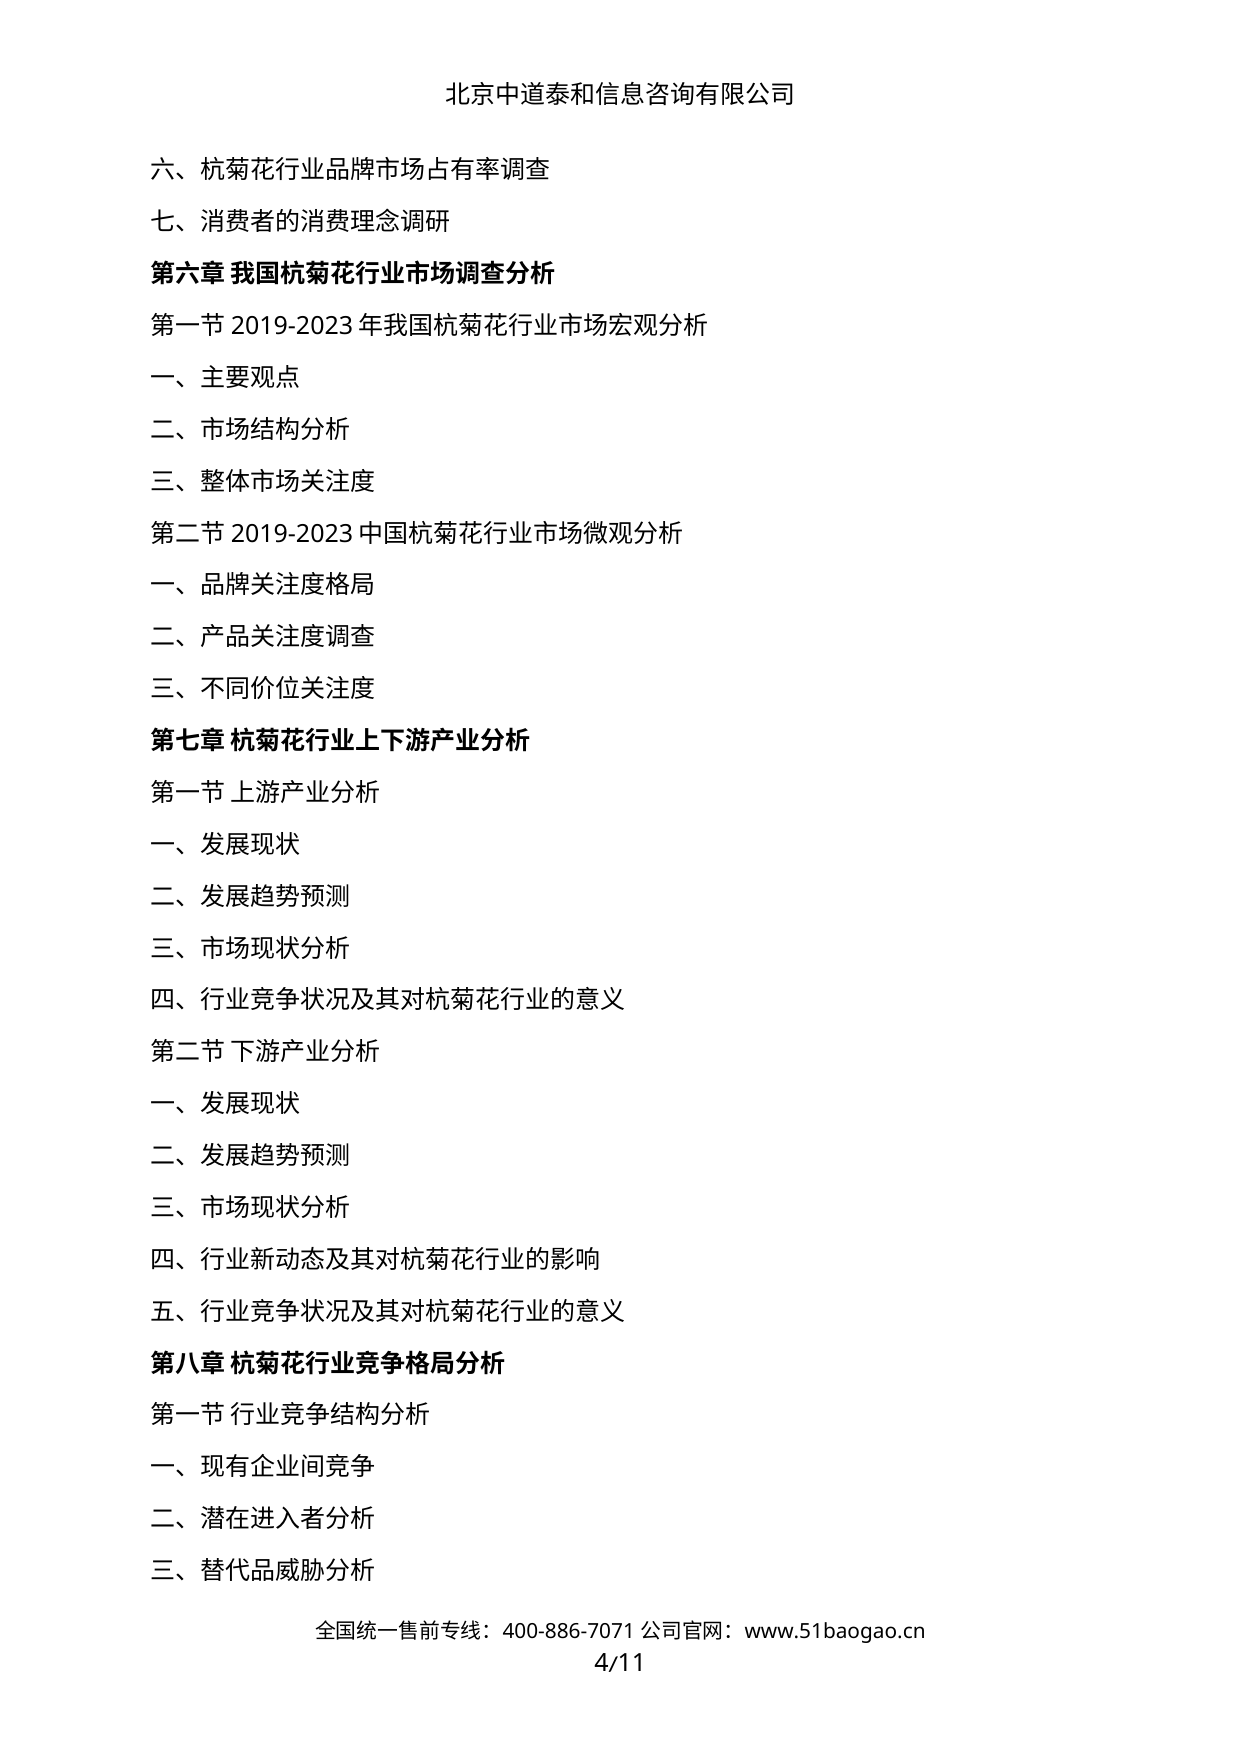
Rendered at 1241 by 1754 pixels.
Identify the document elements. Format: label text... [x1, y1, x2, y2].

text 一、主要观点 [150, 357, 1090, 394]
text 二、发展趋势预测 [150, 876, 1090, 912]
text 第六章 我国杭菊花行业市场调查分析 [150, 254, 1090, 290]
text 第一节 2019-2023年我国杭菊花行业市场宏观分析 [150, 306, 1090, 342]
text 第二节 2019-2023中国杭菊花行业市场微观分析 [150, 513, 1090, 549]
text 三、替代品威胁分析 [150, 1551, 1090, 1587]
text 第七章 杭菊花行业上下游产业分析 [150, 721, 1090, 757]
text 二、市场结构分析 [150, 409, 1090, 446]
text 第二节 下游产业分析 [150, 1032, 1090, 1068]
text 一、品牌关注度格局 [150, 565, 1090, 601]
text 二、产品关注度调查 [150, 617, 1090, 653]
text 二、潜在进入者分析 [150, 1499, 1090, 1535]
text 三、市场现状分析 [150, 928, 1090, 964]
text 第八章 杭菊花行业竞争格局分析 [150, 1343, 1090, 1379]
text 第一节 上游产业分析 [150, 772, 1090, 809]
text 五、行业竞争状况及其对杭菊花行业的意义 [150, 1291, 1090, 1327]
text 三、市场现状分析 [150, 1187, 1090, 1224]
text 一、发展现状 [150, 1084, 1090, 1120]
text 三、整体市场关注度 [150, 461, 1090, 497]
text 七、消费者的消费理念调研 [150, 202, 1090, 238]
text 一、现有企业间竞争 [150, 1447, 1090, 1483]
text 六、杭菊花行业品牌市场占有率调查 [150, 150, 1090, 186]
text 二、发展趋势预测 [150, 1136, 1090, 1172]
text 一、发展现状 [150, 824, 1090, 861]
text 四、行业竞争状况及其对杭菊花行业的意义 [150, 980, 1090, 1016]
text 第一节 行业竞争结构分析 [150, 1395, 1090, 1431]
text 四、行业新动态及其对杭菊花行业的影响 [150, 1239, 1090, 1276]
text 三、不同价位关注度 [150, 669, 1090, 705]
